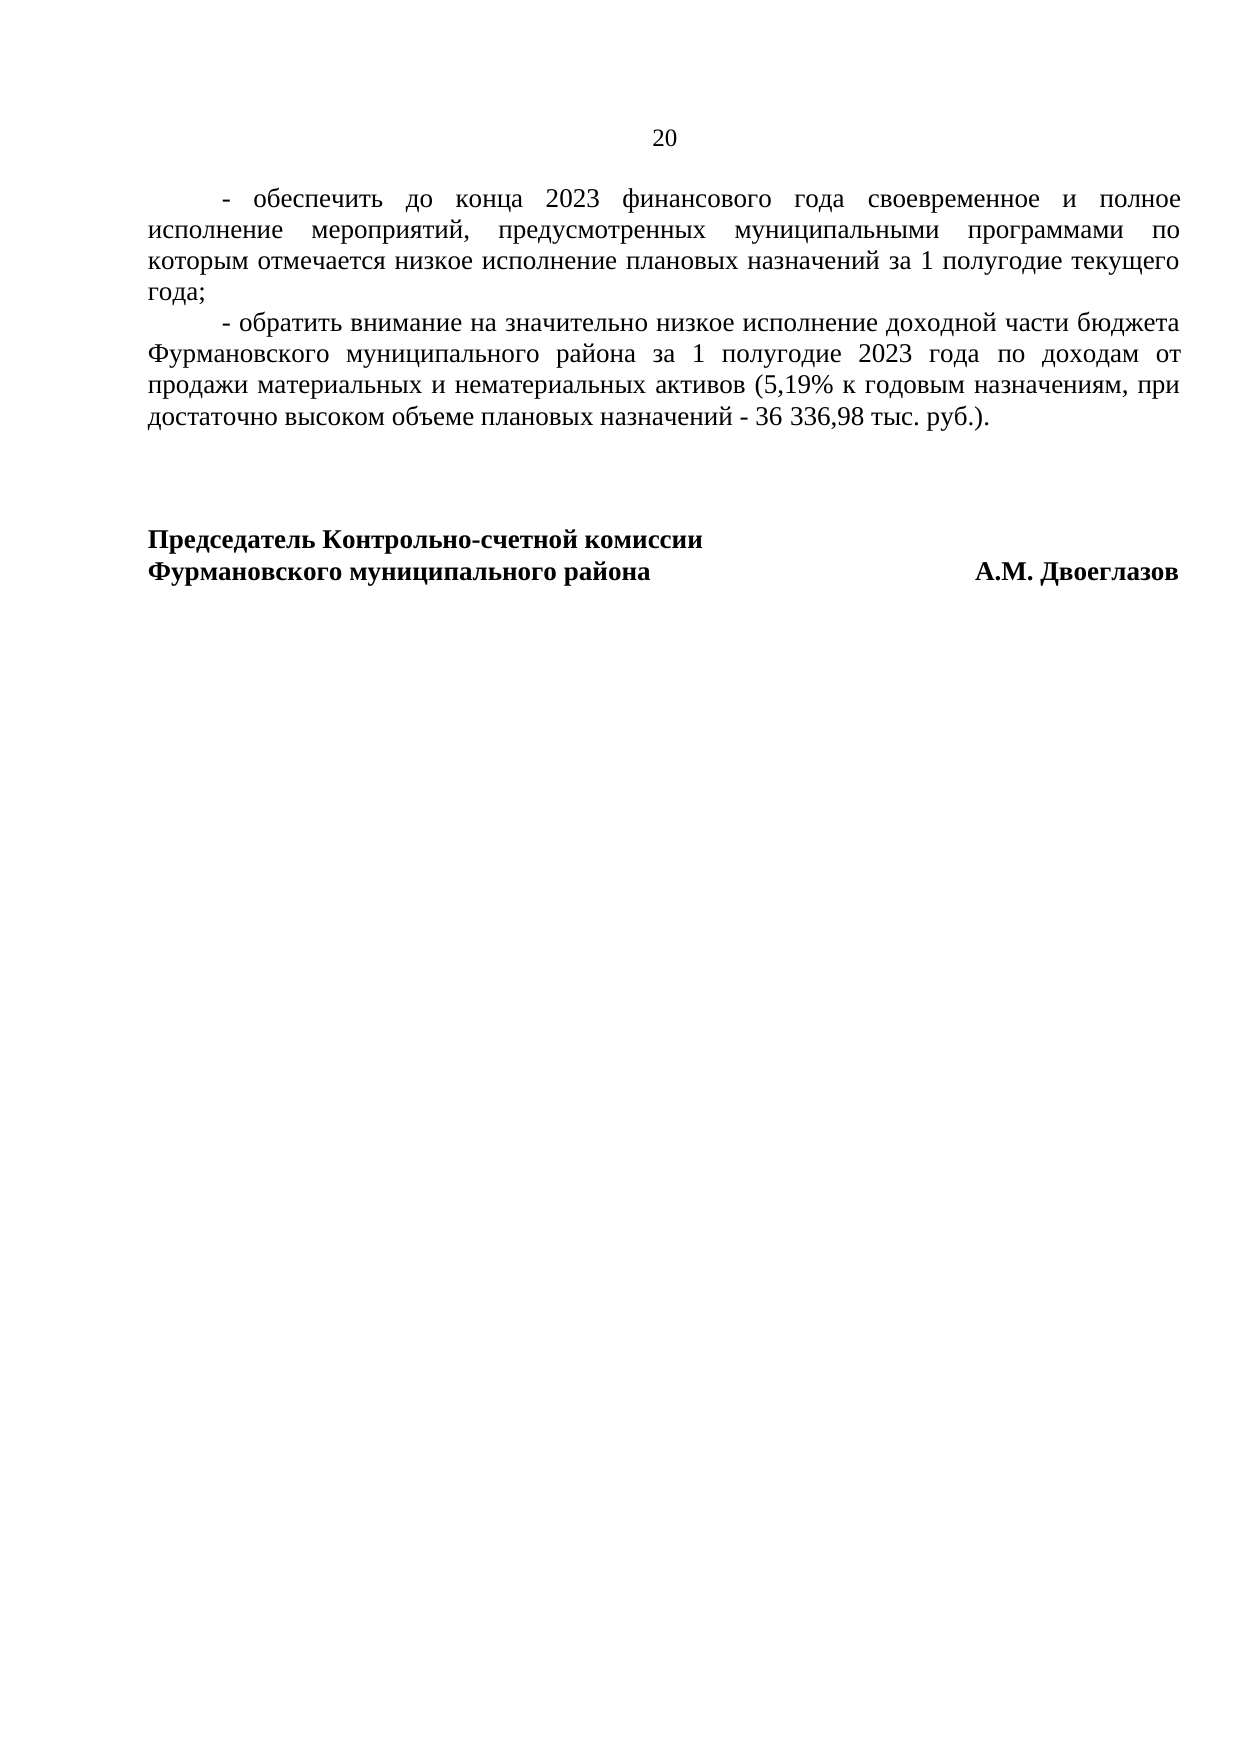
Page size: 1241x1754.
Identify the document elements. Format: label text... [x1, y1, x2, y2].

text - обеспечить до конца 2023 финансового года своевременное и полное исполнение мероприятий, предусмотренных муниципальными программами по которым отмечается низкое исполнение плановых назначений за 1 полугодие текущего года; [148, 182, 1181, 306]
text Председатель Контрольно-счетной комиссии [148, 523, 1181, 555]
text - обратить внимание на значительно низкое исполнение доходной части бюджета Фурмановского муниципального района за 1 полугодие 2023 года по доходам от продажи материальных и нематериальных активов (5,19% к годовым назначениям, при достаточно высоком объеме плановых назначений - 36 336,98 тыс. руб.). [148, 306, 1181, 431]
text Фурмановского муниципального района А.М. Двоеглазов [148, 555, 1181, 586]
